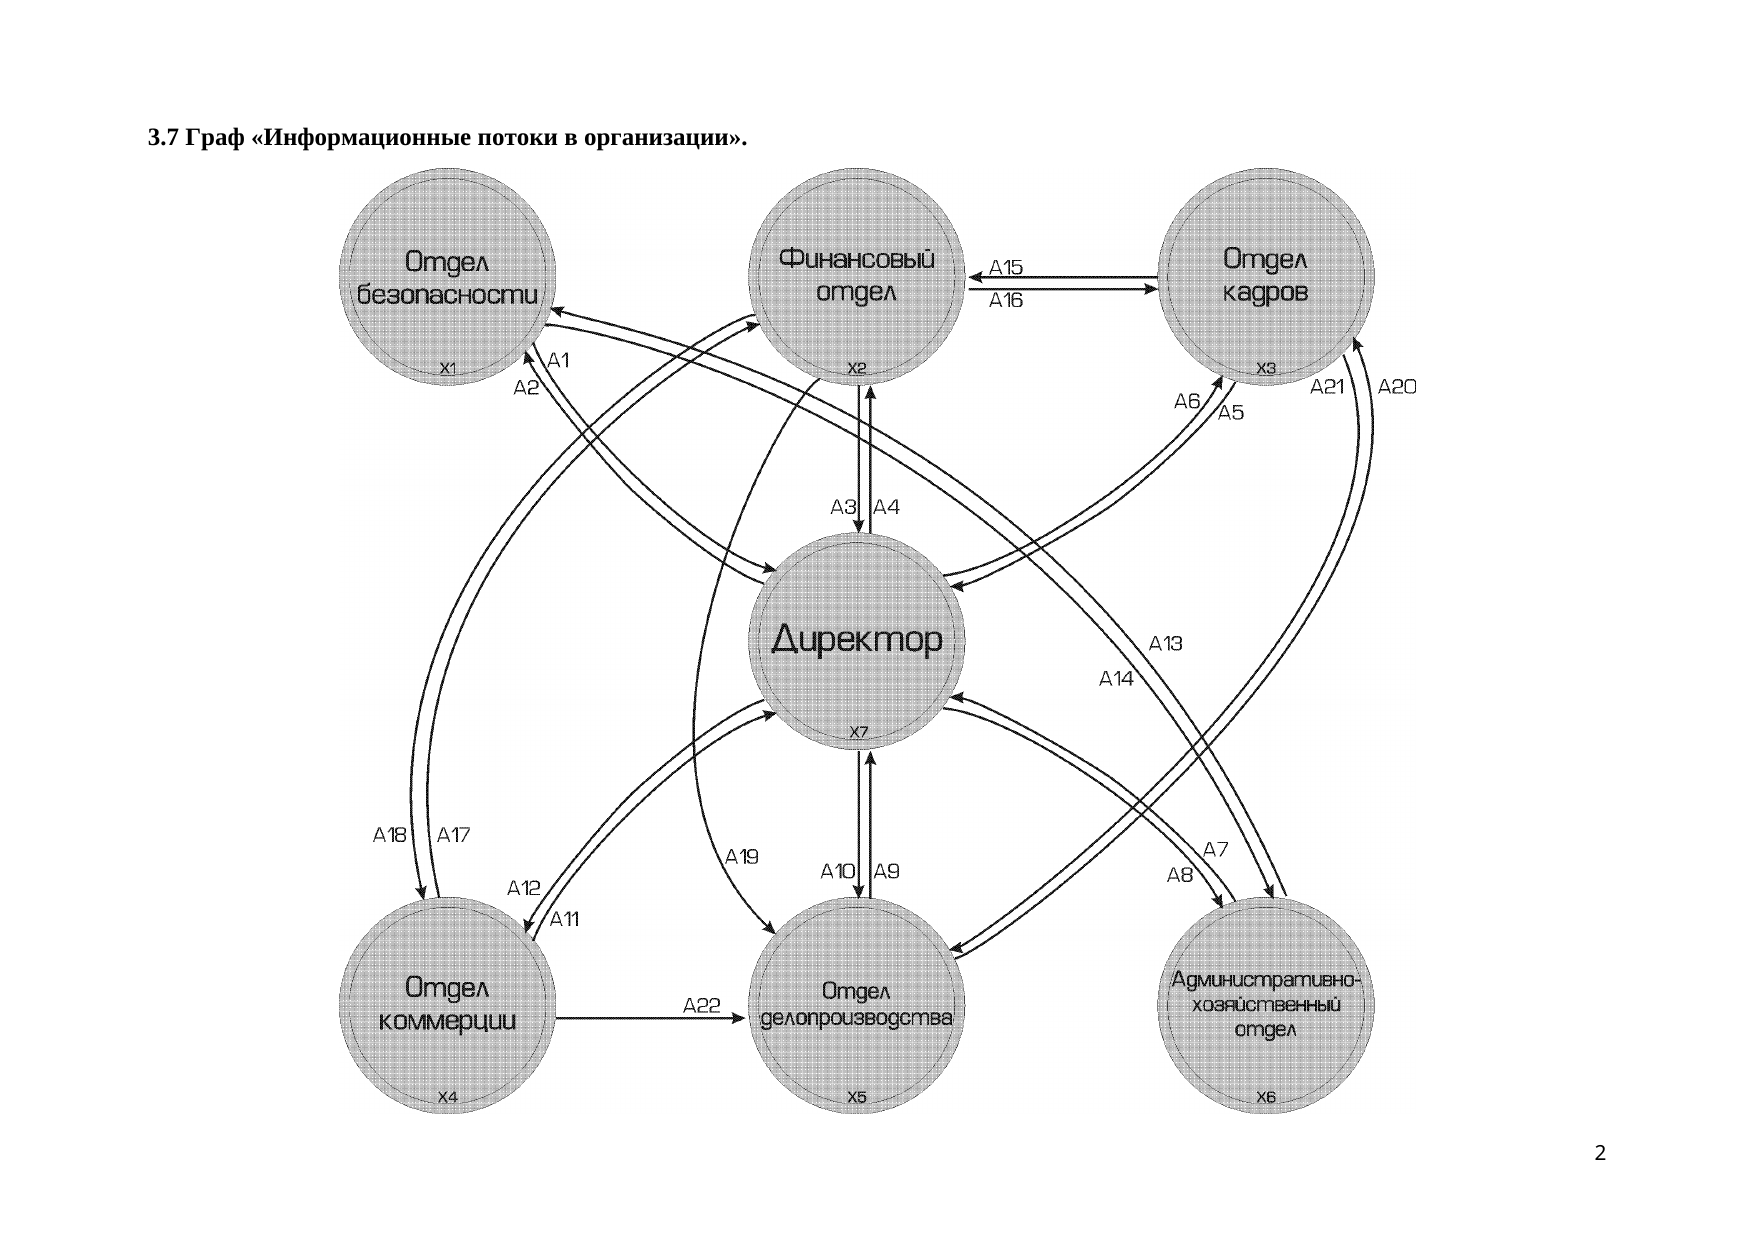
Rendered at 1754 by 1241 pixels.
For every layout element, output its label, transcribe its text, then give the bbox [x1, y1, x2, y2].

subtitle 3.7 Граф «Информационные потоки в организации». [148, 122, 1606, 151]
picture [339, 168, 1416, 1114]
